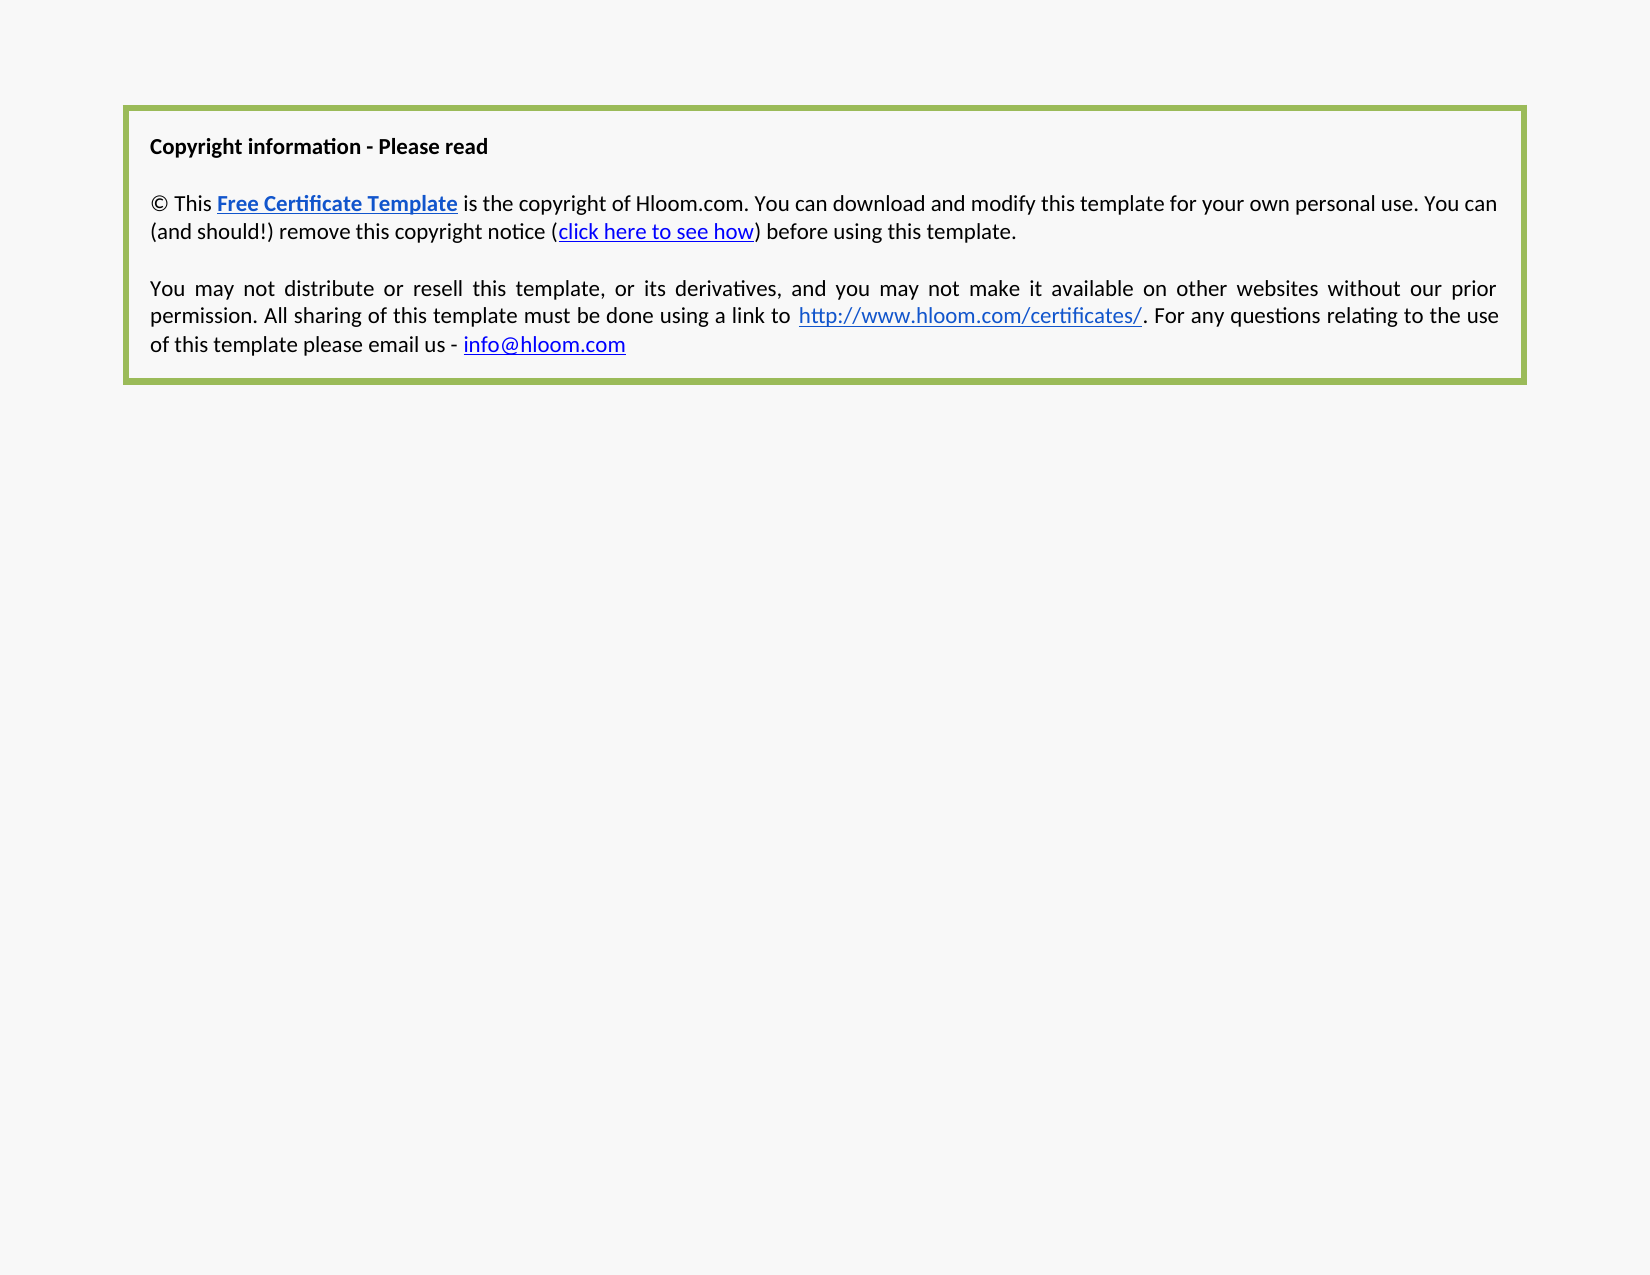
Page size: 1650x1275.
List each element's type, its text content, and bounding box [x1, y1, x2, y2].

text © This Free Certificate Template is the copyright of Hloom.com. You can download and modify this template for your own personal use. You can (and should!) remove this copyright notice (click here to see how) before using this template. [150, 189, 1500, 245]
text You may not distribute or resell this template, or its derivatives, and you may not make it available on other websites without our prior permission. All sharing of this template must be done using a link to http://www.hloom.com/certificates/. For any questions relating to the use of this template please email us - info@hloom.com [129, 274, 1521, 378]
text Copyright information - Please read [129, 111, 1521, 160]
